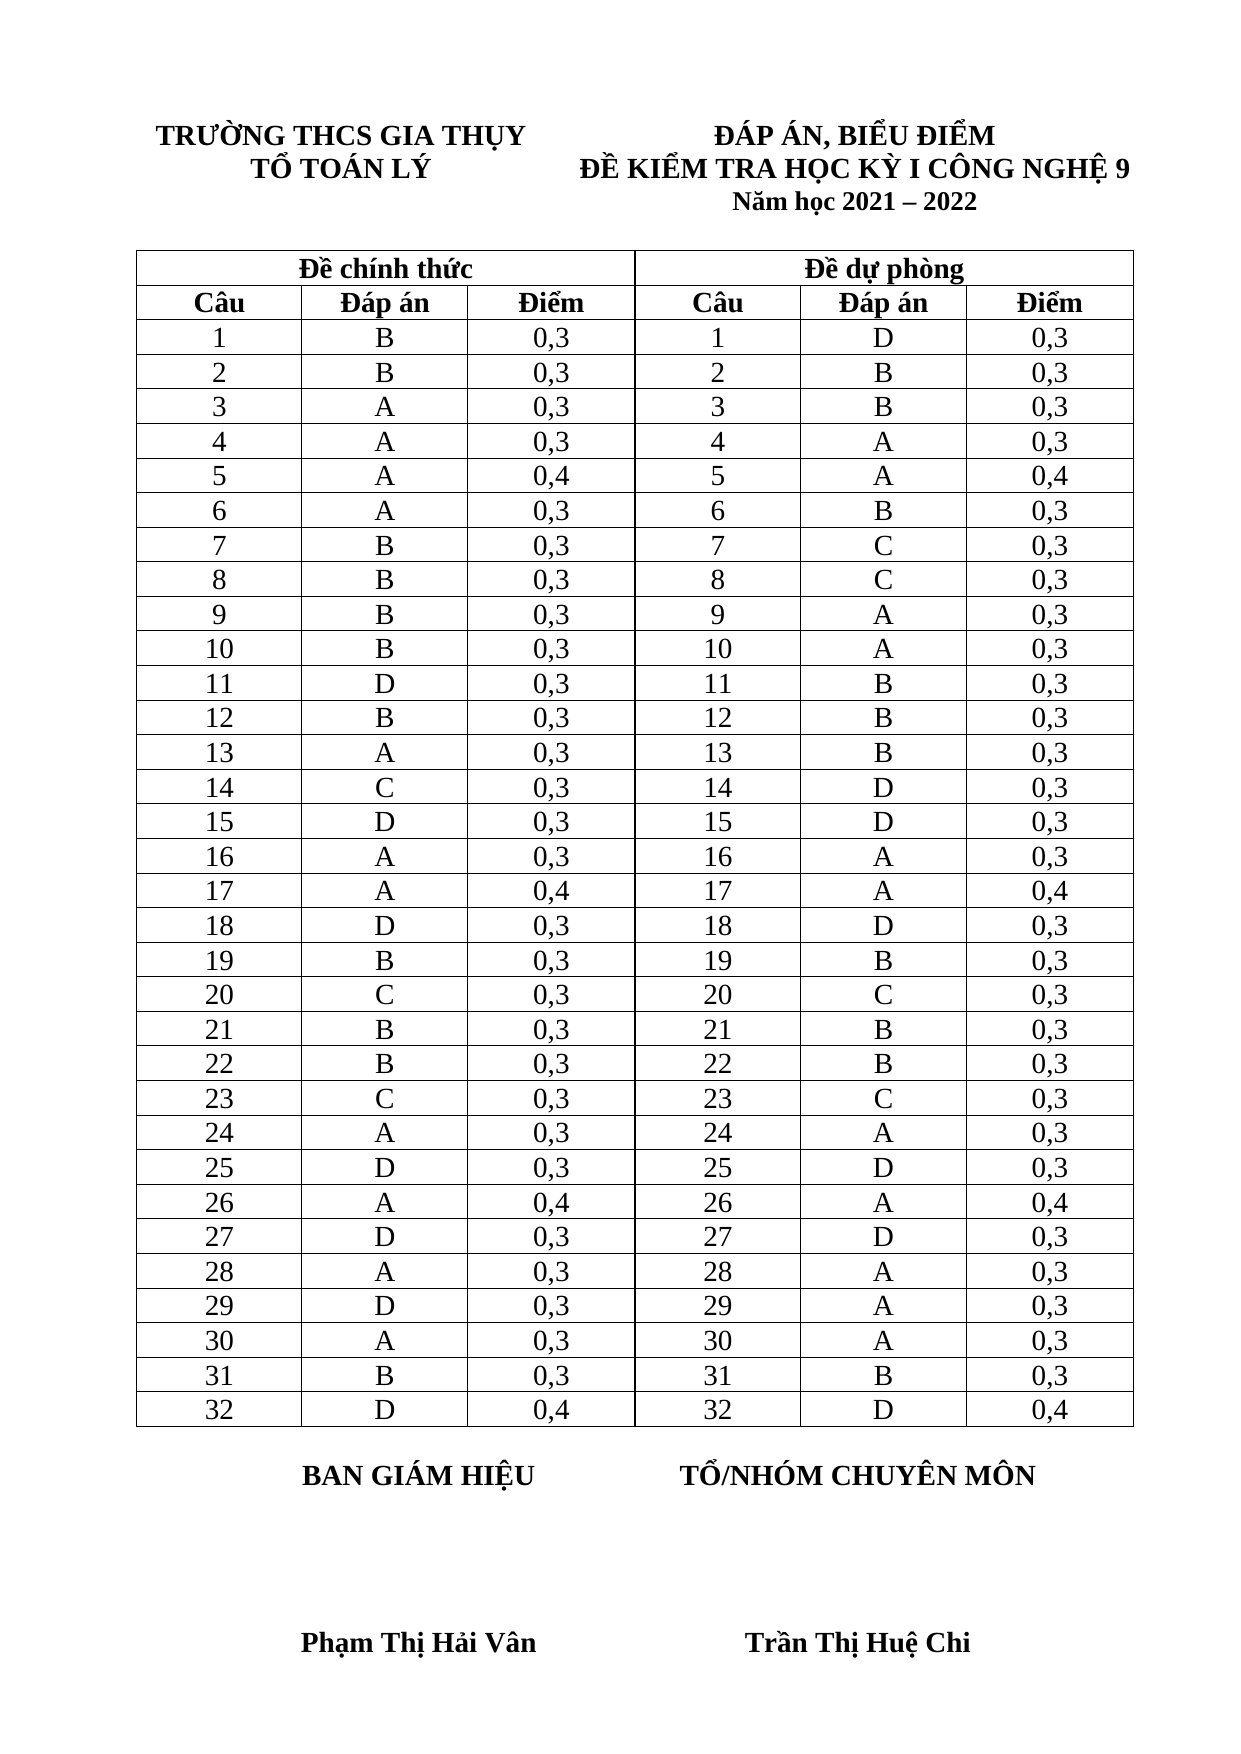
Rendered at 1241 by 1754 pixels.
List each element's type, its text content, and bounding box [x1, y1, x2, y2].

table_cell D [801, 1392, 966, 1426]
table_cell 0,4 [468, 1392, 634, 1426]
table_cell 0,3 [967, 1046, 1133, 1080]
table_cell D [801, 1150, 966, 1184]
table_cell D [302, 1392, 467, 1426]
table_cell 0,3 [967, 1289, 1133, 1322]
table_cell Đáp án [302, 286, 467, 319]
table_cell D [302, 666, 467, 699]
table_cell D [801, 908, 966, 942]
table_cell A [302, 735, 467, 769]
table_cell 0,3 [967, 908, 1133, 942]
table_cell 13 [636, 735, 800, 769]
table_cell 21 [137, 1012, 301, 1045]
table_cell C [801, 1081, 966, 1114]
table_cell A [801, 597, 966, 630]
table_cell D [801, 804, 966, 838]
table_cell 0,3 [967, 562, 1133, 596]
table_cell 27 [137, 1219, 301, 1253]
table_cell 12 [636, 701, 800, 734]
table_cell 0,3 [468, 424, 634, 457]
table_cell A [801, 459, 966, 492]
table_cell 14 [137, 770, 301, 803]
table_cell 16 [636, 839, 800, 872]
table_cell Câu [137, 286, 301, 319]
table_cell 0,3 [967, 389, 1133, 423]
table_cell B [302, 631, 467, 665]
table_cell B [801, 389, 966, 423]
table_cell 0,3 [468, 1116, 634, 1149]
table_cell C [302, 770, 467, 803]
table_cell 0,3 [967, 1116, 1133, 1149]
table_cell A [801, 1323, 966, 1357]
table_cell 0,4 [967, 874, 1133, 907]
table_cell 0,4 [468, 1185, 634, 1218]
table_cell 0,3 [468, 666, 634, 699]
table_cell 0,3 [468, 701, 634, 734]
table_cell 5 [636, 459, 800, 492]
table_cell 0,3 [967, 1081, 1133, 1114]
table_cell 2 [137, 355, 301, 388]
table_cell 30 [137, 1323, 301, 1357]
table_cell B [801, 943, 966, 976]
table_cell B [302, 320, 467, 354]
table_cell D [302, 908, 467, 942]
table_cell 0,3 [468, 597, 634, 630]
table_cell 26 [636, 1185, 800, 1218]
table_cell 0,4 [967, 459, 1133, 492]
table_cell 0,3 [468, 977, 634, 1011]
table_cell 0,3 [967, 320, 1133, 354]
table_cell 5 [137, 459, 301, 492]
table_cell 31 [636, 1358, 800, 1391]
table_cell A [801, 1185, 966, 1218]
table_cell 29 [636, 1289, 800, 1322]
table_header TỔ/NHÓM CHUYÊN MÔN Trần Thị Huệ Chi [641, 1458, 1074, 1659]
table_cell D [302, 1289, 467, 1322]
table_cell 0,3 [468, 1323, 634, 1357]
table_cell 15 [636, 804, 800, 838]
table_cell B [302, 597, 467, 630]
table_header ĐÁP ÁN, BIỂU ĐIỂM ĐỀ KIỂM TRA HỌC KỲ I CÔNG NGHỆ 9 Năm học 2021 – 2022 [561, 118, 1149, 216]
table_cell 10 [137, 631, 301, 665]
table_cell 31 [137, 1358, 301, 1391]
table_cell 14 [636, 770, 800, 803]
table_cell B [801, 1358, 966, 1391]
table_cell A [801, 839, 966, 872]
table_cell 0,3 [967, 355, 1133, 388]
table_cell 0,3 [967, 977, 1133, 1011]
table_cell 24 [137, 1116, 301, 1149]
table_cell 0,4 [468, 874, 634, 907]
table_cell C [302, 977, 467, 1011]
table_cell D [801, 770, 966, 803]
table_cell 0,3 [468, 1150, 634, 1184]
table_cell 25 [636, 1150, 800, 1184]
table_cell A [302, 1323, 467, 1357]
table_cell B [801, 1046, 966, 1080]
table_cell C [302, 1081, 467, 1114]
table_cell 0,3 [967, 839, 1133, 872]
table_cell B [302, 701, 467, 734]
table_cell 0,3 [468, 528, 634, 561]
table_cell 10 [636, 631, 800, 665]
table_cell 17 [636, 874, 800, 907]
table_cell 11 [137, 666, 301, 699]
table_cell D [801, 1219, 966, 1253]
table_cell Điểm [967, 286, 1133, 319]
table_cell 19 [636, 943, 800, 976]
table_cell D [801, 320, 966, 354]
table_cell A [302, 1185, 467, 1218]
table_cell 23 [137, 1081, 301, 1114]
table_cell 3 [137, 389, 301, 423]
table_cell 0,3 [967, 631, 1133, 665]
table_cell 22 [137, 1046, 301, 1080]
table_cell 19 [137, 943, 301, 976]
table_cell A [801, 1289, 966, 1322]
table_cell 7 [137, 528, 301, 561]
table_cell B [801, 1012, 966, 1045]
table_cell C [801, 528, 966, 561]
table_cell D [302, 1150, 467, 1184]
table_cell D [302, 1219, 467, 1253]
table_cell 0,3 [967, 1150, 1133, 1184]
table_cell 4 [636, 424, 800, 457]
table_cell 8 [636, 562, 800, 596]
table_cell B [801, 355, 966, 388]
table_cell 21 [636, 1012, 800, 1045]
table_cell 0,3 [468, 943, 634, 976]
table_cell B [302, 1046, 467, 1080]
table_cell 3 [636, 389, 800, 423]
table_cell 28 [636, 1254, 800, 1287]
table_cell 26 [137, 1185, 301, 1218]
table_cell A [801, 631, 966, 665]
table_header BAN GIÁM HIỆU Phạm Thị Hải Vân [196, 1458, 641, 1659]
table_cell 28 [137, 1254, 301, 1287]
table_cell A [801, 1254, 966, 1287]
table_cell 32 [137, 1392, 301, 1426]
table_cell 0,3 [468, 1219, 634, 1253]
table_cell 0,4 [967, 1392, 1133, 1426]
table_cell 0,3 [468, 839, 634, 872]
table_cell 0,3 [967, 735, 1133, 769]
table_cell B [302, 1358, 467, 1391]
table_cell 0,3 [468, 562, 634, 596]
table_header Đề chính thức [137, 251, 634, 284]
table_cell 0,4 [468, 459, 634, 492]
table_cell 13 [137, 735, 301, 769]
table_cell 27 [636, 1219, 800, 1253]
table_cell 0,3 [967, 424, 1133, 457]
table_cell 0,3 [967, 666, 1133, 699]
table_cell 0,3 [967, 1254, 1133, 1287]
table_cell 11 [636, 666, 800, 699]
table_cell 2 [636, 355, 800, 388]
table_cell A [302, 1116, 467, 1149]
table_cell 0,3 [468, 735, 634, 769]
table_cell 20 [137, 977, 301, 1011]
table_cell 0,3 [967, 701, 1133, 734]
table_cell 0,3 [967, 804, 1133, 838]
table_cell B [302, 1012, 467, 1045]
table_cell 6 [137, 493, 301, 527]
table_cell A [302, 459, 467, 492]
table_cell 0,3 [468, 1046, 634, 1080]
table_cell 0,3 [468, 493, 634, 527]
table_cell 9 [636, 597, 800, 630]
table_cell 0,3 [468, 1012, 634, 1045]
table_cell B [801, 701, 966, 734]
table_cell 29 [137, 1289, 301, 1322]
table_cell 15 [137, 804, 301, 838]
table_cell C [801, 977, 966, 1011]
table_cell 0,3 [967, 1012, 1133, 1045]
table_cell 0,3 [967, 597, 1133, 630]
table_cell 20 [636, 977, 800, 1011]
table_cell 0,3 [468, 1289, 634, 1322]
table_cell D [302, 804, 467, 838]
table_cell 16 [137, 839, 301, 872]
table_cell 17 [137, 874, 301, 907]
table_cell Điểm [468, 286, 634, 319]
table_cell A [302, 424, 467, 457]
table_cell 0,3 [967, 1219, 1133, 1253]
table_cell B [801, 735, 966, 769]
table_cell B [302, 355, 467, 388]
table_cell 1 [137, 320, 301, 354]
table_cell 0,3 [468, 355, 634, 388]
table_cell 25 [137, 1150, 301, 1184]
table_cell A [302, 839, 467, 872]
table_cell Đáp án [801, 286, 966, 319]
table_cell B [302, 943, 467, 976]
table_cell 0,3 [967, 943, 1133, 976]
table_cell A [801, 1116, 966, 1149]
table_cell 18 [636, 908, 800, 942]
table_cell 0,3 [468, 631, 634, 665]
table_cell A [302, 389, 467, 423]
table_cell 22 [636, 1046, 800, 1080]
table_cell 9 [137, 597, 301, 630]
table_header TRƯỜNG THCS GIA THỤY TỔ TOÁN LÝ [121, 118, 561, 216]
table_cell 0,3 [468, 1254, 634, 1287]
table_cell B [801, 493, 966, 527]
table_cell 6 [636, 493, 800, 527]
table_cell 0,3 [967, 1323, 1133, 1357]
table_cell 1 [636, 320, 800, 354]
table_cell 23 [636, 1081, 800, 1114]
table_cell 32 [636, 1392, 800, 1426]
table_cell 0,3 [468, 1081, 634, 1114]
table_cell 0,3 [468, 389, 634, 423]
table_cell 7 [636, 528, 800, 561]
table_cell 0,3 [468, 770, 634, 803]
table_cell 0,3 [967, 528, 1133, 561]
table_cell 8 [137, 562, 301, 596]
table_cell A [302, 1254, 467, 1287]
table_cell A [801, 874, 966, 907]
table_cell A [302, 874, 467, 907]
table_cell B [302, 528, 467, 561]
table_cell 24 [636, 1116, 800, 1149]
table_cell C [801, 562, 966, 596]
table_cell A [302, 493, 467, 527]
table_header Đề dự phòng [636, 251, 1133, 284]
table_cell Câu [636, 286, 800, 319]
table_cell 4 [137, 424, 301, 457]
table_cell 0,4 [967, 1185, 1133, 1218]
table_cell 18 [137, 908, 301, 942]
table_cell 0,3 [468, 804, 634, 838]
table_cell 0,3 [468, 1358, 634, 1391]
table_cell 12 [137, 701, 301, 734]
table_cell 0,3 [967, 1358, 1133, 1391]
table_cell 0,3 [967, 493, 1133, 527]
table_cell B [801, 666, 966, 699]
table_cell 0,3 [468, 908, 634, 942]
table_cell 0,3 [967, 770, 1133, 803]
table_cell B [302, 562, 467, 596]
table_cell 0,3 [468, 320, 634, 354]
table_cell A [801, 424, 966, 457]
table_cell 30 [636, 1323, 800, 1357]
